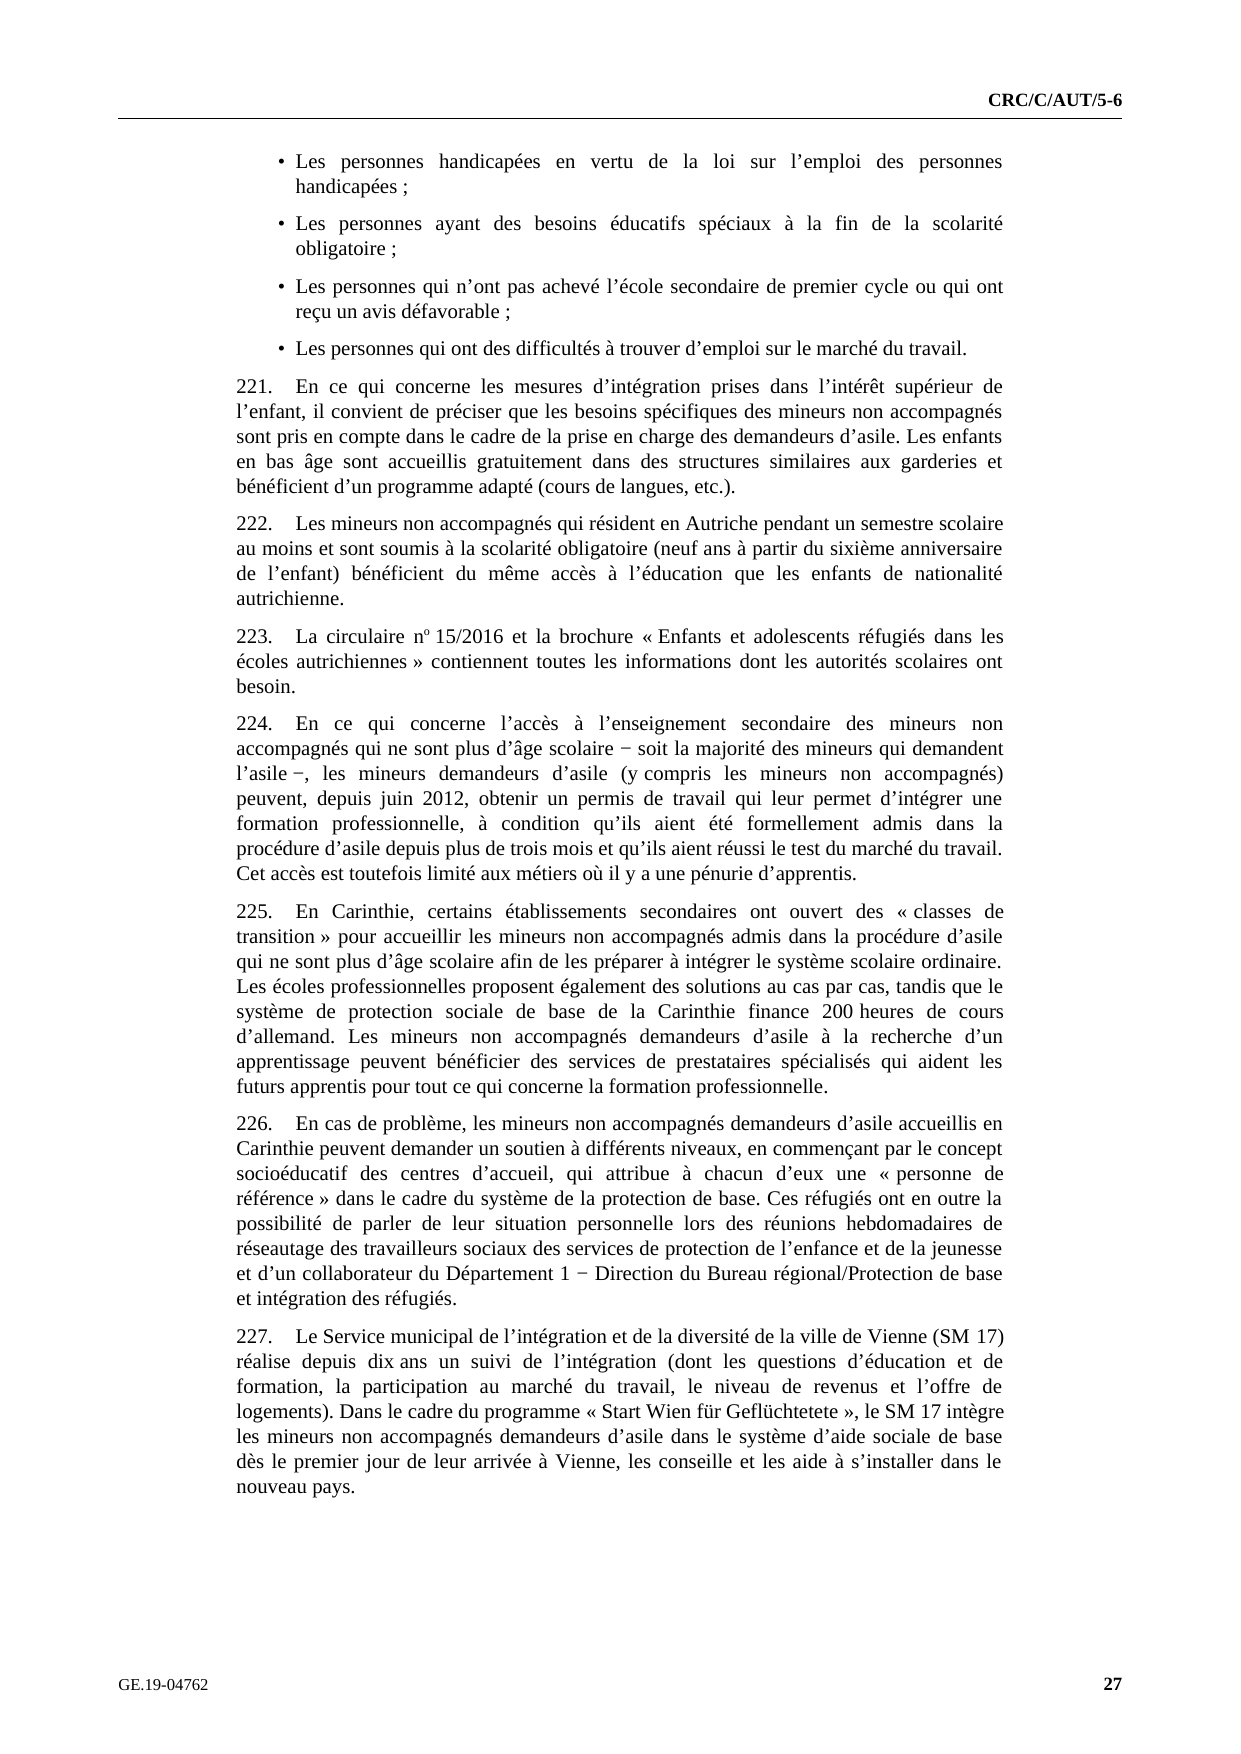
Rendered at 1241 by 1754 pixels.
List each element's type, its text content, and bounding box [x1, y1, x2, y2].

text 227. Le Service municipal de l’intégration et de la diversité de la ville de Vienne (SM 17) réalise depuis dix ans un suivi de l’intégration (dont les questions d’éducation et de formation, la participation au marché du travail, le niveau de revenus et l’offre de logements). Dans le cadre du programme « Start Wien für Geflüchtetete », le SM 17 intègre les mineurs non accompagnés demandeurs d’asile dans le système d’aide sociale de base dès le premier jour de leur arrivée à Vienne, les conseille et les aide à s’installer dans le nouveau pays. [236, 1323, 1004, 1498]
list • Les personnes qui ont des difficultés à trouver d’emploi sur le marché du travail. [278, 335, 1004, 360]
text 226. En cas de problème, les mineurs non accompagnés demandeurs d’asile accueillis en Carinthie peuvent demander un soutien à différents niveaux, en commençant par le concept socioéducatif des centres d’accueil, qui attribue à chacun d’eux une « personne de référence » dans le cadre du système de la protection de base. Ces réfugiés ont en outre la possibilité de parler de leur situation personnelle lors des réunions hebdomadaires de réseautage des travailleurs sociaux des services de protection de l’enfance et de la jeunesse et d’un collaborateur du Département 1 − Direction du Bureau régional/Protection de base et intégration des réfugiés. [236, 1110, 1004, 1310]
text 225. En Carinthie, certains établissements secondaires ont ouvert des « classes de transition » pour accueillir les mineurs non accompagnés admis dans la procédure d’asile qui ne sont plus d’âge scolaire afin de les préparer à intégrer le système scolaire ordinaire. Les écoles professionnelles proposent également des solutions au cas par cas, tandis que le système de protection sociale de base de la Carinthie finance 200 heures de cours d’allemand. Les mineurs non accompagnés demandeurs d’asile à la recherche d’un apprentissage peuvent bénéficier des services de prestataires spécialisés qui aident les futurs apprentis pour tout ce qui concerne la formation professionnelle. [236, 898, 1004, 1098]
text 221. En ce qui concerne les mesures d’intégration prises dans l’intérêt supérieur de l’enfant, il convient de préciser que les besoins spécifiques des mineurs non accompagnés sont pris en compte dans le cadre de la prise en charge des demandeurs d’asile. Les enfants en bas âge sont accueillis gratuitement dans des structures similaires aux garderies et bénéficient d’un programme adapté (cours de langues, etc.). [236, 373, 1004, 498]
list • Les personnes ayant des besoins éducatifs spéciaux à la fin de la scolarité obligatoire ; [278, 210, 1004, 260]
text 222. Les mineurs non accompagnés qui résident en Autriche pendant un semestre scolaire au moins et sont soumis à la scolarité obligatoire (neuf ans à partir du sixième anniversaire de l’enfant) bénéficient du même accès à l’éducation que les enfants de nationalité autrichienne. [236, 510, 1004, 610]
text 223. La circulaire no 15/2016 et la brochure « Enfants et adolescents réfugiés dans les écoles autrichiennes » contiennent toutes les informations dont les autorités scolaires ont besoin. [236, 623, 1004, 698]
text 224. En ce qui concerne l’accès à l’enseignement secondaire des mineurs non accompagnés qui ne sont plus d’âge scolaire − soit la majorité des mineurs qui demandent l’asile −, les mineurs demandeurs d’asile (y compris les mineurs non accompagnés) peuvent, depuis juin 2012, obtenir un permis de travail qui leur permet d’intégrer une formation professionnelle, à condition qu’ils aient été formellement admis dans la procédure d’asile depuis plus de trois mois et qu’ils aient réussi le test du marché du travail. Cet accès est toutefois limité aux métiers où il y a une pénurie d’apprentis. [236, 710, 1004, 885]
list • Les personnes qui n’ont pas achevé l’école secondaire de premier cycle ou qui ont reçu un avis défavorable ; [278, 273, 1004, 323]
list • Les personnes handicapées en vertu de la loi sur l’emploi des personnes handicapées ; [278, 148, 1004, 198]
